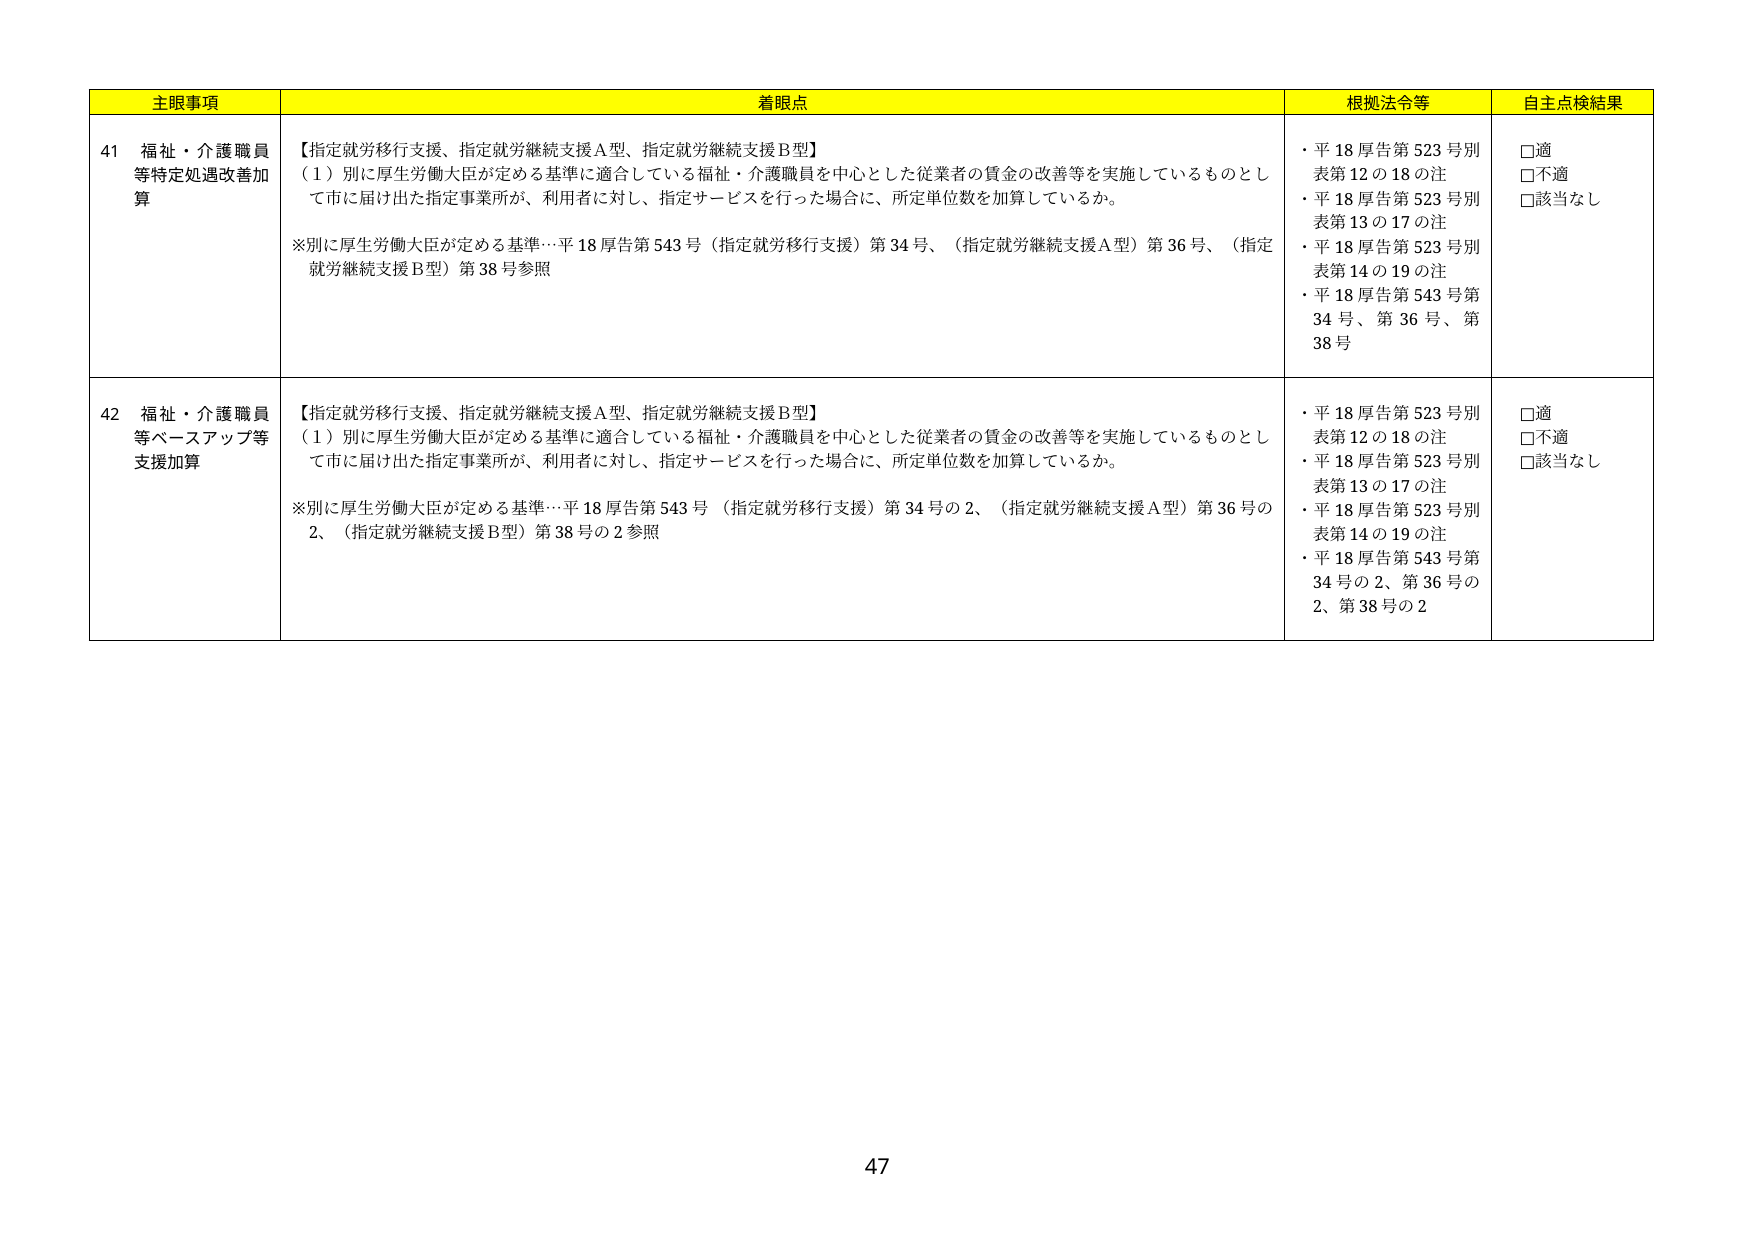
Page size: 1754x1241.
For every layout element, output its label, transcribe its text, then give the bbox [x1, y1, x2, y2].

table_cell □適 □不適 □該当なし [1492, 115, 1653, 377]
table_cell ・平18厚告第523号別表第12の18の注 ・平18厚告第523号別表第13の17の注 ・平18厚告第523号別表第14の19の注 ・平18厚告第543号第34号の2、第36号の2、第38号の2 [1285, 378, 1491, 640]
table_header 主眼事項 [90, 90, 280, 114]
table_header 根拠法令等 [1285, 90, 1491, 114]
table_cell □適 □不適 □該当なし [1492, 378, 1653, 640]
table_cell 41 福祉・介護職員等特定処遇改善加算 [90, 115, 280, 377]
table_cell ・平18厚告第523号別表第12の18の注 ・平18厚告第523号別表第13の17の注 ・平18厚告第523号別表第14の19の注 ・平18厚告第543号第34号、第36号、第38号 [1285, 115, 1491, 377]
table_header 自主点検結果 [1492, 90, 1653, 114]
table_cell 42 福祉・介護職員等ベースアップ等支援加算 [90, 378, 280, 640]
table_cell 【指定就労移行支援、指定就労継続支援Ａ型、指定就労継続支援Ｂ型】 （１）別に厚生労働大臣が定める基準に適合している福祉・介護職員を中心とした従業者の賃金の改善等を実施しているものとして市に届け出た指定事業所が、利用者に対し、指定サービスを行った場合に、所定単位数を加算しているか。 ※別に厚生労働大臣が定める基準…平18厚告第543号 （指定就労移行支援）第34号の2、（指定就労継続支援Ａ型）第36号の2、（指定就労継続支援Ｂ型）第38号の2参照 [281, 378, 1284, 640]
table_header 着眼点 [281, 90, 1284, 114]
table_cell 【指定就労移行支援、指定就労継続支援Ａ型、指定就労継続支援Ｂ型】 （１）別に厚生労働大臣が定める基準に適合している福祉・介護職員を中心とした従業者の賃金の改善等を実施しているものとして市に届け出た指定事業所が、利用者に対し、指定サービスを行った場合に、所定単位数を加算しているか。 ※別に厚生労働大臣が定める基準…平18厚告第543号（指定就労移行支援）第34号、（指定就労継続支援Ａ型）第36号、（指定就労継続支援Ｂ型）第38号参照 [281, 115, 1284, 377]
